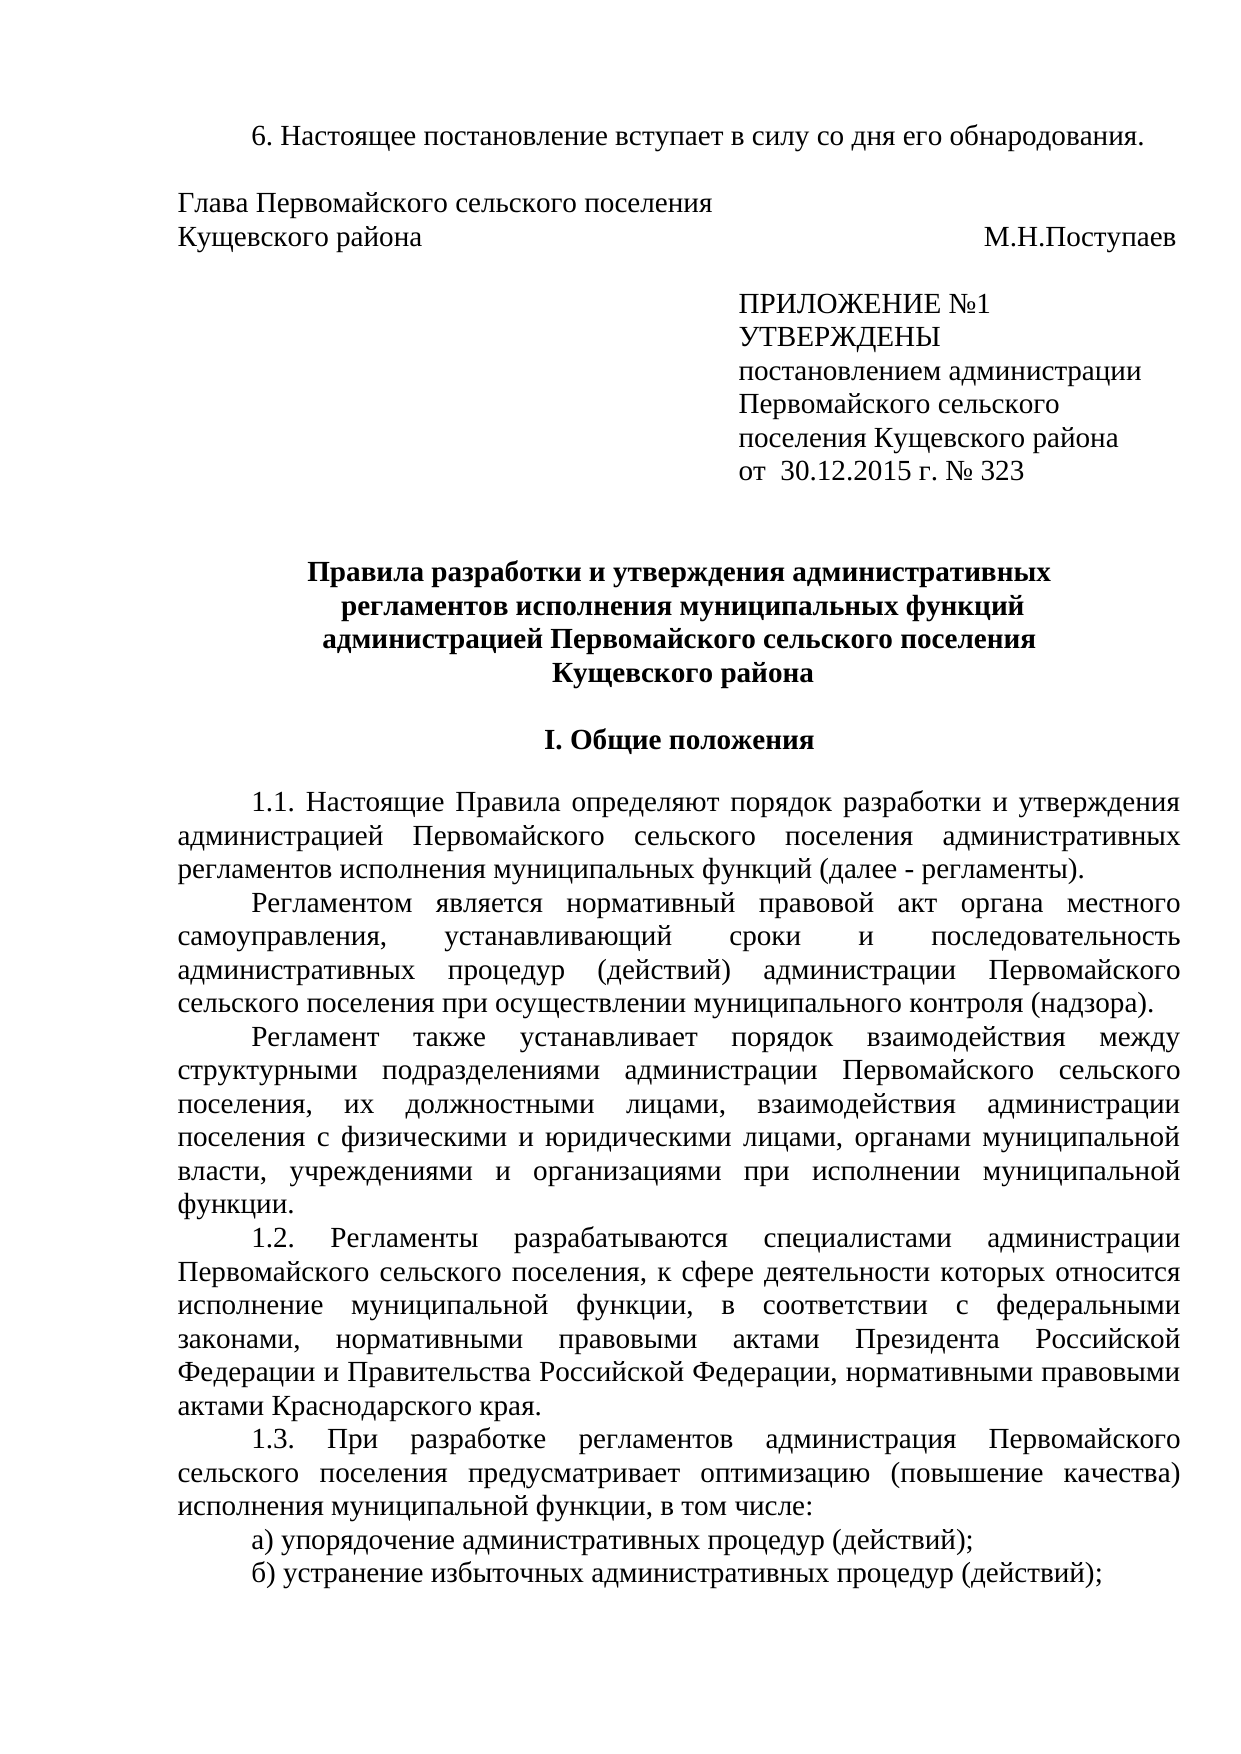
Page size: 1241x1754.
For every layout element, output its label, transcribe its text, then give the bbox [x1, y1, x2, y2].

text регламентов исполнения муниципальных функций [177, 588, 1181, 621]
text администрацией Первомайского сельского поселения [177, 621, 1181, 655]
text Регламент также устанавливает порядок взаимодействия между структурными подразделениями администрации Первомайского сельского поселения, их должностными лицами, взаимодействия администрации поселения с физическими и юридическими лицами, органами муниципальной власти, учреждениями и организациями при исполнении муниципальной функции. [177, 1019, 1181, 1220]
text 1.2. Регламенты разрабатываются специалистами администрации Первомайского сельского поселения, к сфере деятельности которых относится исполнение муниципальной функции, в соответствии с федеральными законами, нормативными правовыми актами Президента Российской Федерации и Правительства Российской Федерации, нормативными правовыми актами Краснодарского края. [177, 1220, 1181, 1421]
text Глава Первомайского сельского поселения [177, 185, 1181, 219]
text Правила разработки и утверждения административных [177, 554, 1181, 588]
text ПРИЛОЖЕНИЕ №1 [177, 286, 1181, 319]
text Регламентом является нормативный правовой акт органа местного самоуправления, устанавливающий сроки и последовательность административных процедур (действий) администрации Первомайского сельского поселения при осуществлении муниципального контроля (надзора). [177, 885, 1181, 1019]
text Кущевского района М.Н.Поступаев [177, 219, 1181, 252]
text от 30.12.2015 г. № 323 [738, 453, 1181, 487]
text УТВЕРЖДЕНЫ [177, 319, 1181, 353]
text а) упорядочение административных процедур (действий); [177, 1522, 1181, 1556]
list 6. Настоящее постановление вступает в силу со дня его обнародования. [251, 118, 1181, 152]
text 1.3. При разработке регламентов администрация Первомайского сельского поселения предусматривает оптимизацию (повышение качества) исполнения муниципальной функции, в том числе: [177, 1421, 1181, 1522]
text Кущевского района [177, 655, 1181, 688]
text постановлением администрации Первомайского сельского поселения Кущевского района [738, 353, 1181, 453]
text б) устранение избыточных административных процедур (действий); [177, 1556, 1181, 1589]
text I. Общие положения [177, 722, 1181, 755]
text 1.1. Настоящие Правила определяют порядок разработки и утверждения администрацией Первомайского сельского поселения административных регламентов исполнения муниципальных функций (далее - регламенты). [177, 784, 1181, 885]
